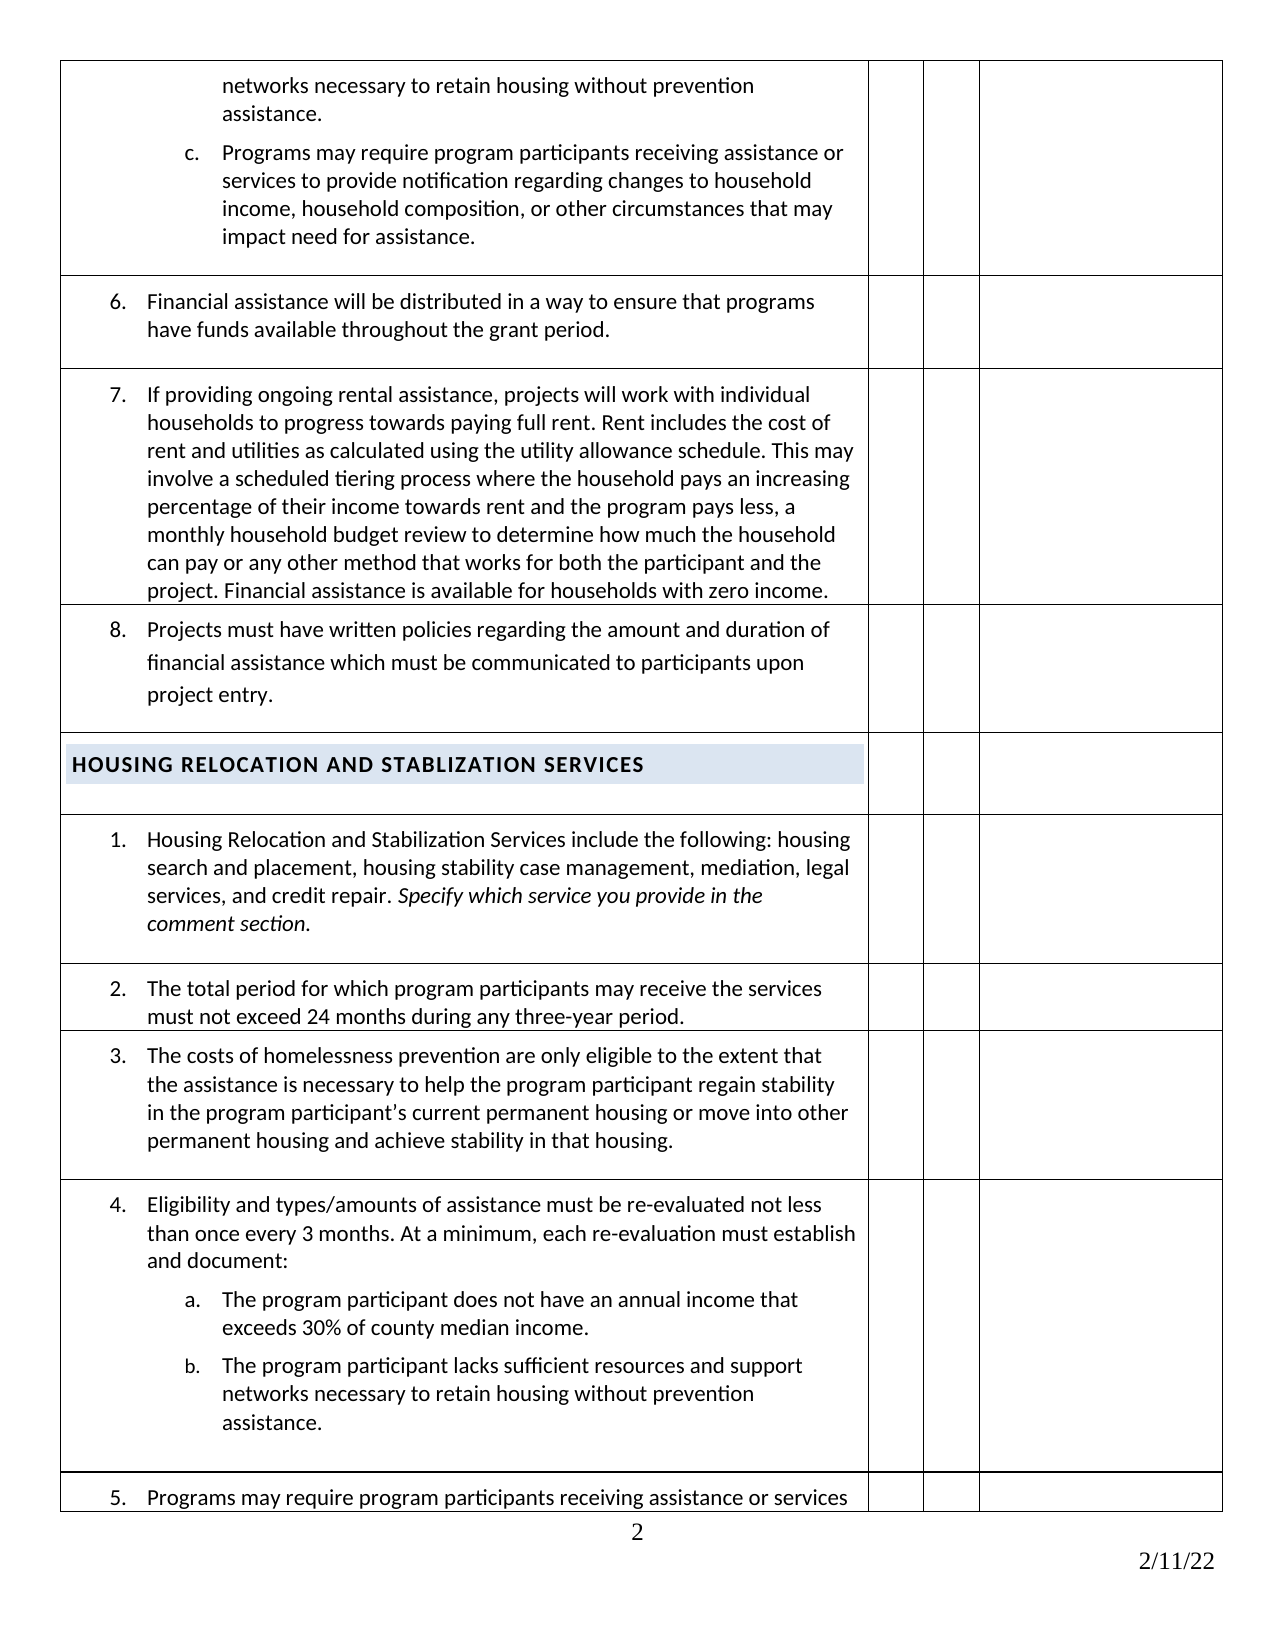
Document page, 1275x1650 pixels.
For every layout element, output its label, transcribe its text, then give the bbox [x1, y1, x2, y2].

table_cell [869, 605, 923, 732]
table_cell [924, 605, 979, 732]
table_cell [924, 964, 979, 1030]
table_cell If providing ongoing rental assistance, projects will work with individual households to progress towards paying full rent. Rent includes the cost of rent and utilities as calculated using the utility allowance schedule. This may involve a scheduled tiering process where the household pays an increasing percentage of their income towards rent and the program pays less, a monthly household budget review to determine how much the household can pay or any other method that works for both the participant and the project. Financial assistance is available for households with zero income. [61, 369, 868, 604]
table_cell [924, 815, 979, 963]
table_cell [980, 276, 1222, 368]
table_cell [924, 733, 979, 814]
table_cell [980, 815, 1222, 963]
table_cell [61, 61, 868, 275]
table_cell The costs of homelessness prevention are only eligible to the extent that the assistance is necessary to help the program participant regain stability in the program participant’s current permanent housing or move into other permanent housing and achieve stability in that housing. [61, 1031, 868, 1179]
table_cell [869, 1180, 923, 1471]
table_cell [869, 276, 923, 368]
table_cell [924, 1180, 979, 1471]
table_cell [980, 1473, 1222, 1511]
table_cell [61, 1473, 868, 1511]
table_cell Projects must have written policies regarding the amount and duration of financial assistance which must be communicated to participants upon project entry. [61, 605, 868, 732]
table_cell housing relocation and stablization services [61, 733, 868, 814]
table_cell [980, 964, 1222, 1030]
table_cell [869, 61, 923, 275]
table_cell [869, 1031, 923, 1179]
table_cell [869, 369, 923, 604]
table_cell [869, 733, 923, 814]
table_cell [980, 369, 1222, 604]
table_cell [869, 1473, 923, 1511]
table_cell Housing Relocation and Stabilization Services include the following: housing search and placement, housing stability case management, mediation, legal services, and credit repair. Specify which service you provide in the comment section. [61, 815, 868, 963]
table_cell [869, 815, 923, 963]
table_cell [980, 605, 1222, 732]
table_cell [869, 964, 923, 1030]
table_cell [924, 61, 979, 275]
table_cell [980, 1031, 1222, 1179]
table_cell [924, 369, 979, 604]
table_cell [924, 1473, 979, 1511]
table_cell Eligibility and types/amounts of assistance must be re-evaluated not less than once every 3 months. At a minimum, each re-evaluation must establish and document: The program participant does not have an annual income that exceeds 30% of county median income. The program participant lacks sufficient resources and support networks necessary to retain housing without prevention assistance. [61, 1180, 868, 1471]
table_cell The total period for which program participants may receive the services must not exceed 24 months during any three-year period. [61, 964, 868, 1030]
table_cell [924, 276, 979, 368]
table_cell [980, 1180, 1222, 1471]
table_cell [924, 1031, 979, 1179]
table_cell [980, 61, 1222, 275]
table_cell [980, 733, 1222, 814]
table_cell Financial assistance will be distributed in a way to ensure that programs have funds available throughout the grant period. [61, 276, 868, 368]
